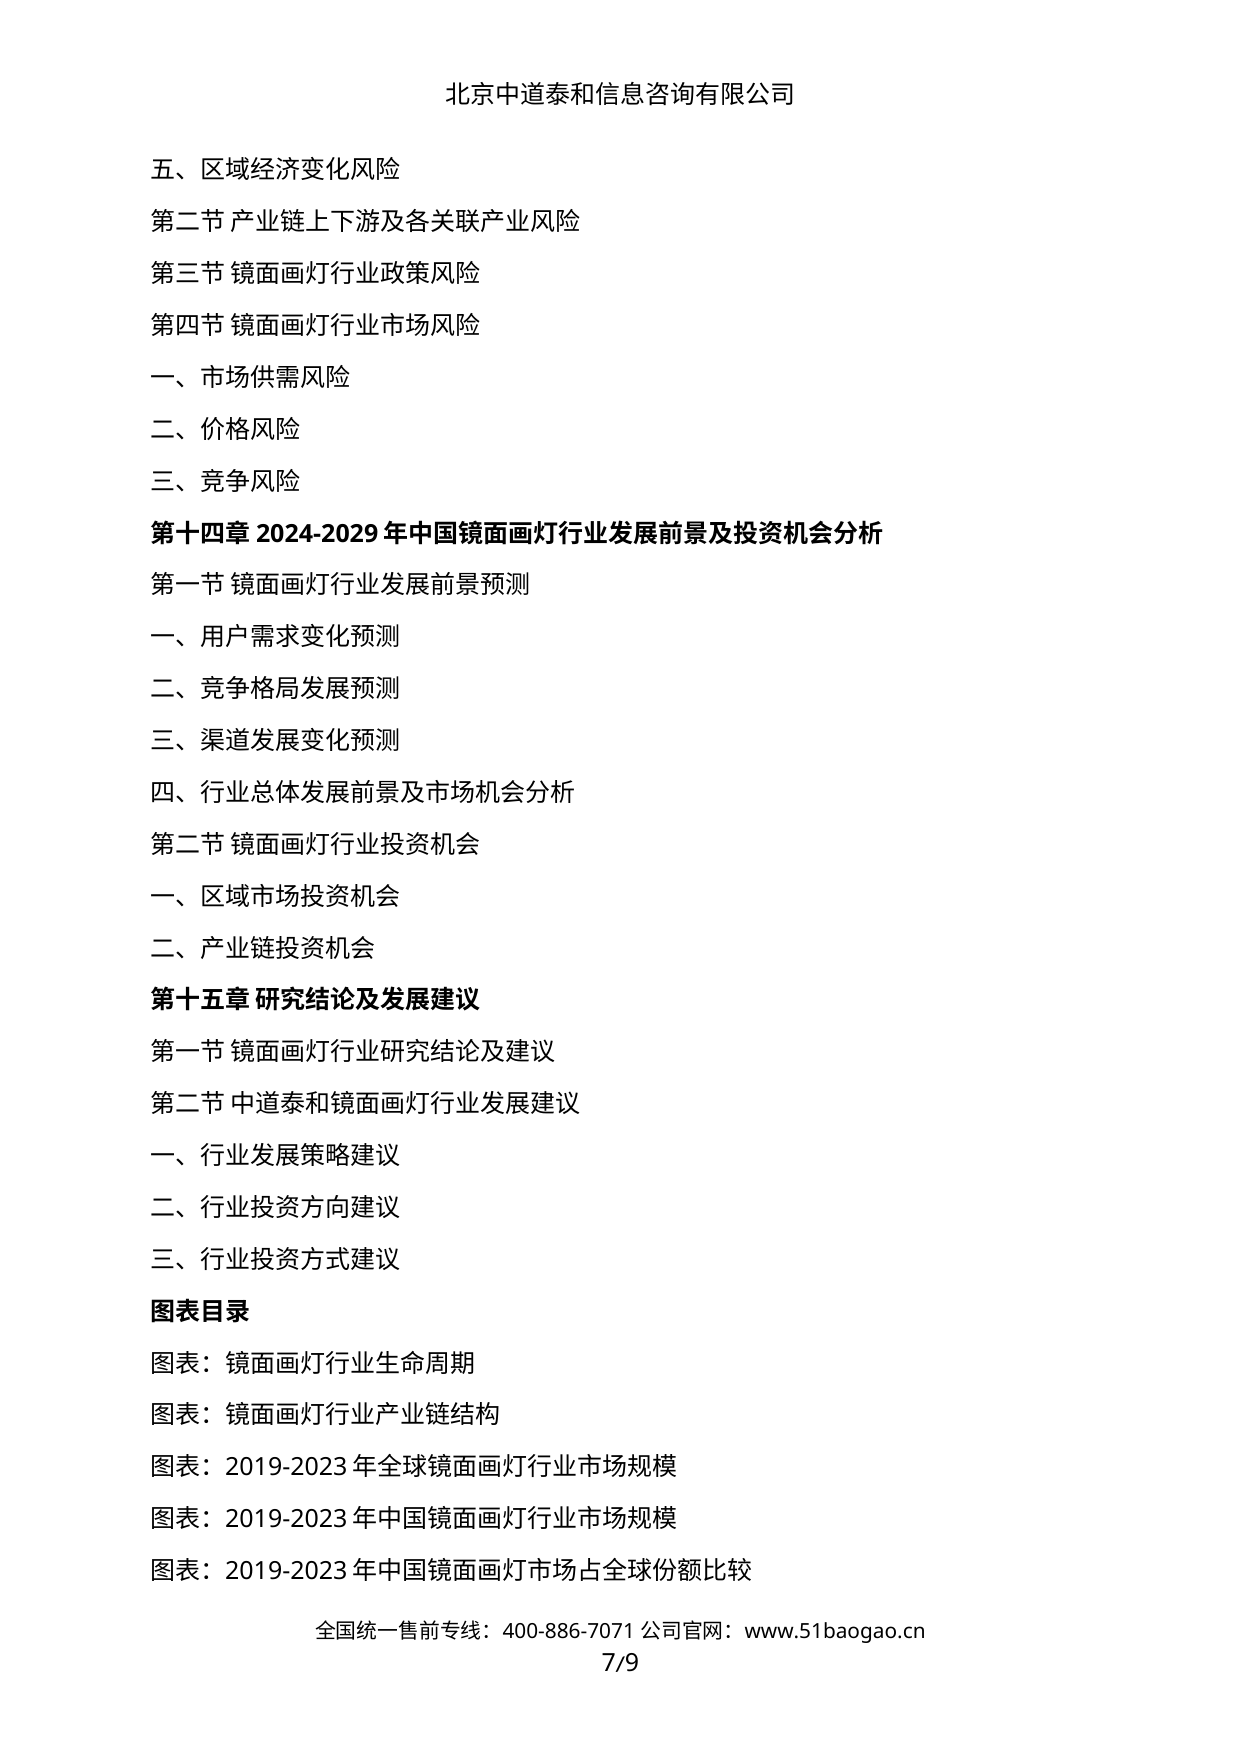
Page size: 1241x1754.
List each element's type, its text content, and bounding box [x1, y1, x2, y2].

text 第十四章 2024-2029年中国镜面画灯行业发展前景及投资机会分析 [150, 513, 1090, 549]
text 图表：2019-2023年中国镜面画灯市场占全球份额比较 [150, 1551, 1090, 1587]
text 第三节 镜面画灯行业政策风险 [150, 254, 1090, 290]
text 第二节 产业链上下游及各关联产业风险 [150, 202, 1090, 238]
text 四、行业总体发展前景及市场机会分析 [150, 772, 1090, 809]
text 图表：2019-2023年中国镜面画灯行业市场规模 [150, 1499, 1090, 1535]
text 三、渠道发展变化预测 [150, 721, 1090, 757]
text 图表目录 [150, 1291, 1090, 1327]
text 图表：镜面画灯行业产业链结构 [150, 1395, 1090, 1431]
text 一、区域市场投资机会 [150, 876, 1090, 912]
text 第十五章 研究结论及发展建议 [150, 980, 1090, 1016]
text 一、市场供需风险 [150, 357, 1090, 394]
text 第一节 镜面画灯行业研究结论及建议 [150, 1032, 1090, 1068]
text 图表：2019-2023年全球镜面画灯行业市场规模 [150, 1447, 1090, 1483]
text 二、产业链投资机会 [150, 928, 1090, 964]
text 二、行业投资方向建议 [150, 1187, 1090, 1224]
text 二、价格风险 [150, 409, 1090, 446]
text 三、行业投资方式建议 [150, 1239, 1090, 1276]
text 二、竞争格局发展预测 [150, 669, 1090, 705]
text 第四节 镜面画灯行业市场风险 [150, 306, 1090, 342]
text 三、竞争风险 [150, 461, 1090, 497]
text 第二节 中道泰和镜面画灯行业发展建议 [150, 1084, 1090, 1120]
text 第二节 镜面画灯行业投资机会 [150, 824, 1090, 861]
text 第一节 镜面画灯行业发展前景预测 [150, 565, 1090, 601]
text 一、用户需求变化预测 [150, 617, 1090, 653]
text 图表：镜面画灯行业生命周期 [150, 1343, 1090, 1379]
text 五、区域经济变化风险 [150, 150, 1090, 186]
text 一、行业发展策略建议 [150, 1136, 1090, 1172]
